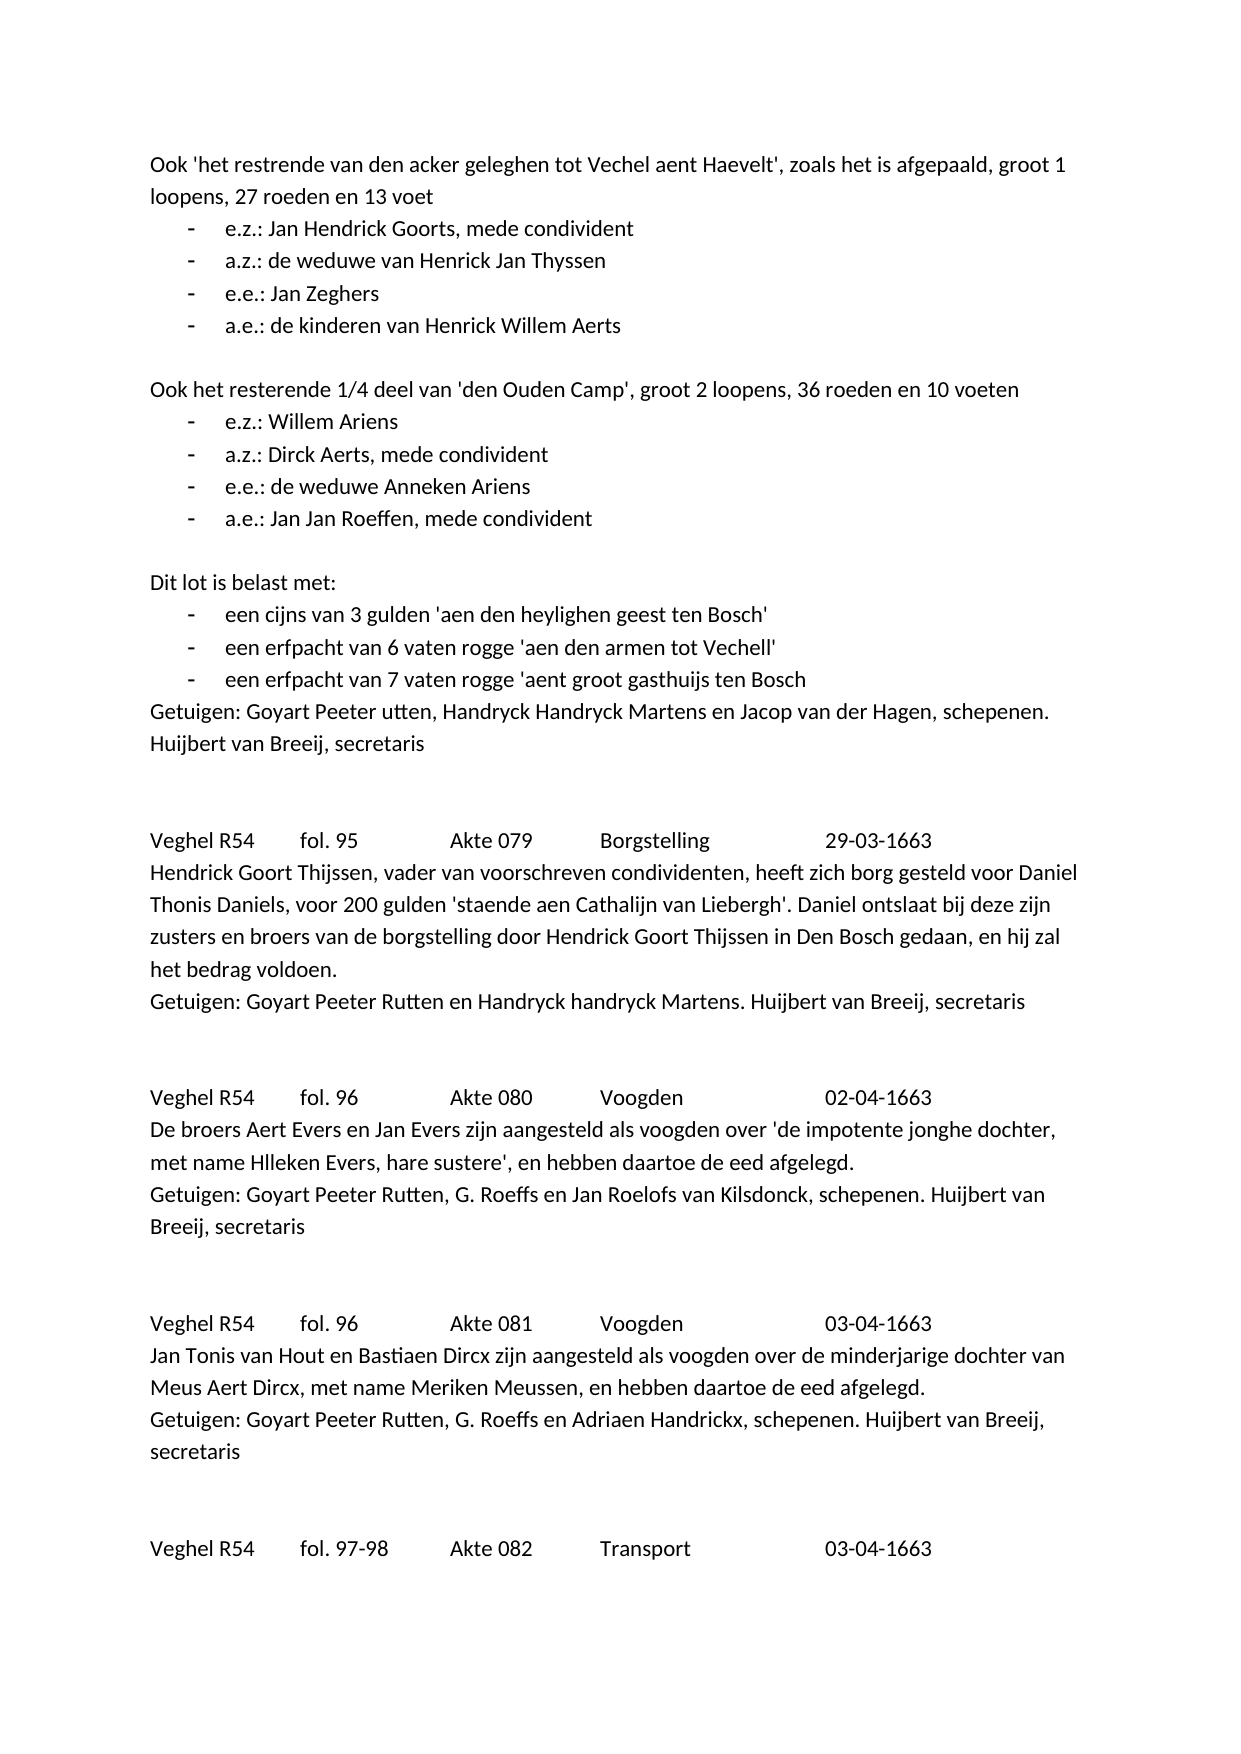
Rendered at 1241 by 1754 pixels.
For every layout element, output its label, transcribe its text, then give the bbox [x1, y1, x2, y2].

list e.e.: Jan Zeghers [187, 279, 1090, 307]
list a.z.: Dirck Aerts, mede condivident [187, 440, 1090, 468]
text De broers Aert Evers en Jan Evers zijn aangesteld als voogden over 'de impotente jonghe dochter, met name Hlleken Evers, hare sustere', en hebben daartoe de eed afgelegd. [150, 1116, 1090, 1176]
list e.z.: Jan Hendrick Goorts, mede condivident [187, 214, 1090, 242]
list a.z.: de weduwe van Henrick Jan Thyssen [187, 247, 1090, 274]
text Ook 'het restrende van den acker geleghen tot Vechel aent Haevelt', zoals het is afgepaald, groot 1 loopens, 27 roeden en 13 voet [150, 150, 1090, 210]
list een erfpacht van 6 vaten rogge 'aen den armen tot Vechell' [187, 633, 1090, 661]
text Veghel R54 fol. 95 Akte 079 Borgstelling 29-03-1663 [150, 826, 1090, 854]
text Veghel R54 fol. 96 Akte 080 Voogden 02-04-1663 [150, 1083, 1090, 1111]
text Getuigen: Goyart Peeter utten, Handryck Handryck Martens en Jacop van der Hagen, schepenen. Huijbert van Breeij, secretaris [150, 697, 1090, 757]
text Dit lot is belast met: [150, 568, 1090, 596]
text Veghel R54 fol. 97-98 Akte 082 Transport 03-04-1663 [150, 1534, 1090, 1562]
text Getuigen: Goyart Peeter Rutten, G. Roeffs en Adriaen Handrickx, schepenen. Huijbert van Breeij, secretaris [150, 1405, 1090, 1466]
text Ook het resterende 1/4 deel van 'den Ouden Camp', groot 2 loopens, 36 roeden en 10 voeten [150, 375, 1090, 403]
list e.z.: Willem Ariens [187, 407, 1090, 436]
text Hendrick Goort Thijssen, vader van voorschreven condividenten, heeft zich borg gesteld voor Daniel Thonis Daniels, voor 200 gulden 'staende aen Cathalijn van Liebergh'. Daniel ontslaat bij deze zijn zusters en broers van de borgstelling door Hendrick Goort Thijssen in Den Bosch gedaan, en hij zal het bedrag voldoen. [150, 858, 1090, 983]
text Veghel R54 fol. 96 Akte 081 Voogden 03-04-1663 [150, 1309, 1090, 1337]
list een cijns van 3 gulden 'aen den heylighen geest ten Bosch' [187, 601, 1090, 629]
list a.e.: de kinderen van Henrick Willem Aerts [187, 311, 1090, 339]
list een erfpacht van 7 vaten rogge 'aent groot gasthuijs ten Bosch [187, 665, 1090, 693]
text Jan Tonis van Hout en Bastiaen Dircx zijn aangesteld als voogden over de minderjarige dochter van Meus Aert Dircx, met name Meriken Meussen, en hebben daartoe de eed afgelegd. [150, 1341, 1090, 1401]
list e.e.: de weduwe Anneken Ariens [187, 472, 1090, 500]
text Getuigen: Goyart Peeter Rutten en Handryck handryck Martens. Huijbert van Breeij, secretaris [150, 987, 1090, 1015]
list a.e.: Jan Jan Roeffen, mede condivident [187, 504, 1090, 532]
text Getuigen: Goyart Peeter Rutten, G. Roeffs en Jan Roelofs van Kilsdonck, schepenen. Huijbert van Breeij, secretaris [150, 1180, 1090, 1240]
